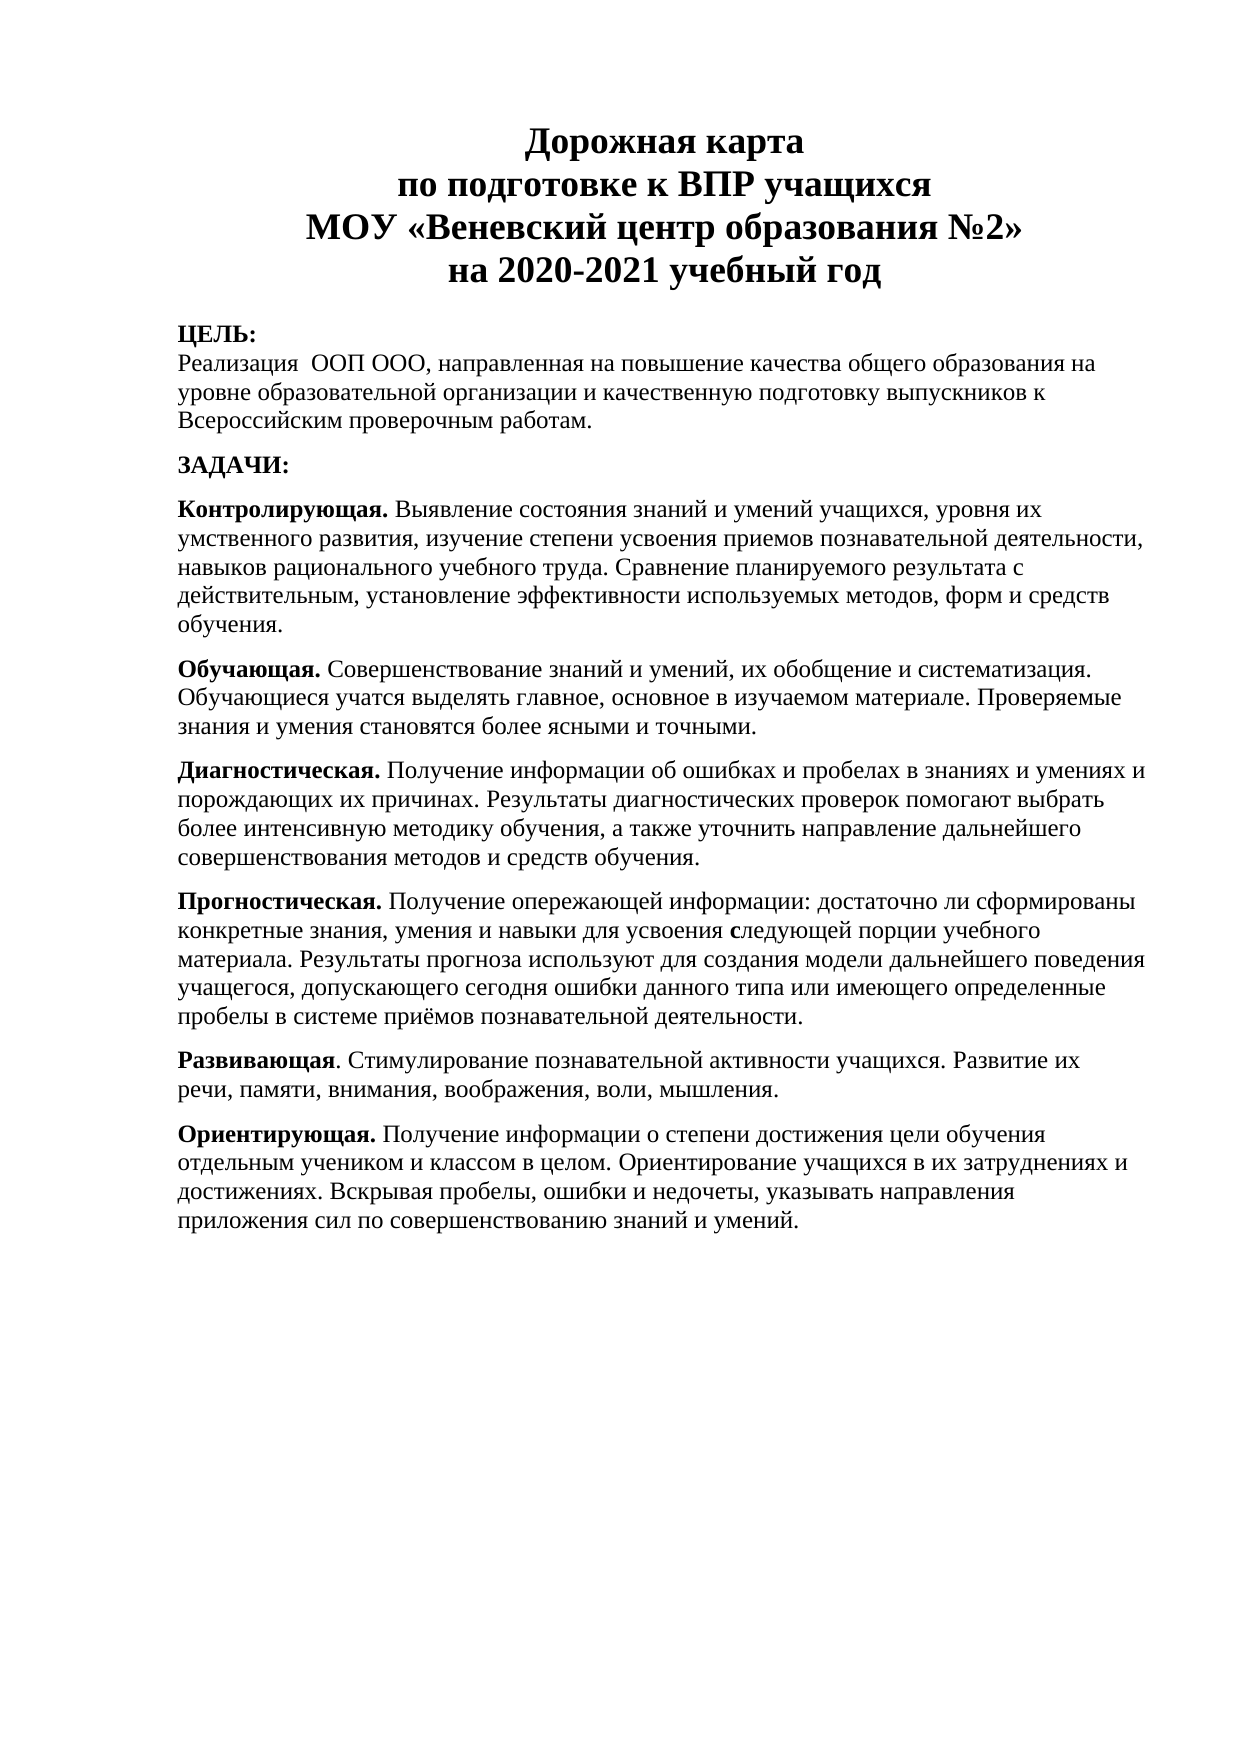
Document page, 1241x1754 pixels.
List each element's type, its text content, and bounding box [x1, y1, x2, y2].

text Диагностическая. Получение информации об ошибках и пробелах в знаниях и умениях и порождающих их причинах. Результаты диагностических проверок помогают выбрать более интенсивную методику обучения, а также уточнить направление дальнейшего совершенствования методов и средств обучения. [177, 756, 1152, 871]
text Обучающая. Совершенствование знаний и умений, их обобщение и систематизация. Обучающиеся учатся выделять главное, основное в изучаемом материале. Проверяемые знания и умения становятся более ясными и точными. [177, 654, 1152, 740]
text по подготовке к ВПР учащихся [177, 161, 1152, 204]
text ЦЕЛЬ: [177, 319, 1152, 348]
text Прогностическая. Получение опережающей информации: достаточно ли сформированы конкретные знания, умения и навыки для усвоения следующей порции учебного материала. Результаты прогноза используют для создания модели дальнейшего поведения учащегося, допускающего сегодня ошибки данного типа или имеющего определенные пробелы в системе приёмов познавательной деятельности. [177, 886, 1152, 1030]
text Контролирующая. Выявление состояния знаний и умений учащихся, уровня их умственного развития, изучение степени усвоения приемов познавательной деятельности, навыков рационального учебного труда. Сравнение планируемого результата с действительным, установление эффективности используемых методов, форм и средств обучения. [177, 494, 1152, 638]
text на 2020-2021 учебный год [177, 247, 1152, 291]
text Ориентирующая. Получение информации о степени достижения цели обучения отдельным учеником и классом в целом. Ориентирование учащихся в их затруднениях и достижениях. Вскрывая пробелы, ошибки и недочеты, указывать направления приложения сил по совершенствованию знаний и умений. [177, 1119, 1152, 1234]
text Дорожная карта [177, 118, 1152, 161]
text МОУ «Веневский центр образования №2» [177, 204, 1152, 247]
text Реализация ООП ООО, направленная на повышение качества общего образования на уровне образовательной организации и качественную подготовку выпускников к Всероссийским проверочным работам. [177, 348, 1152, 434]
text ЗАДАЧИ: [177, 450, 1152, 479]
text Развивающая. Стимулирование познавательной активности учащихся. Развитие их речи, памяти, внимания, воображения, воли, мышления. [177, 1046, 1152, 1103]
